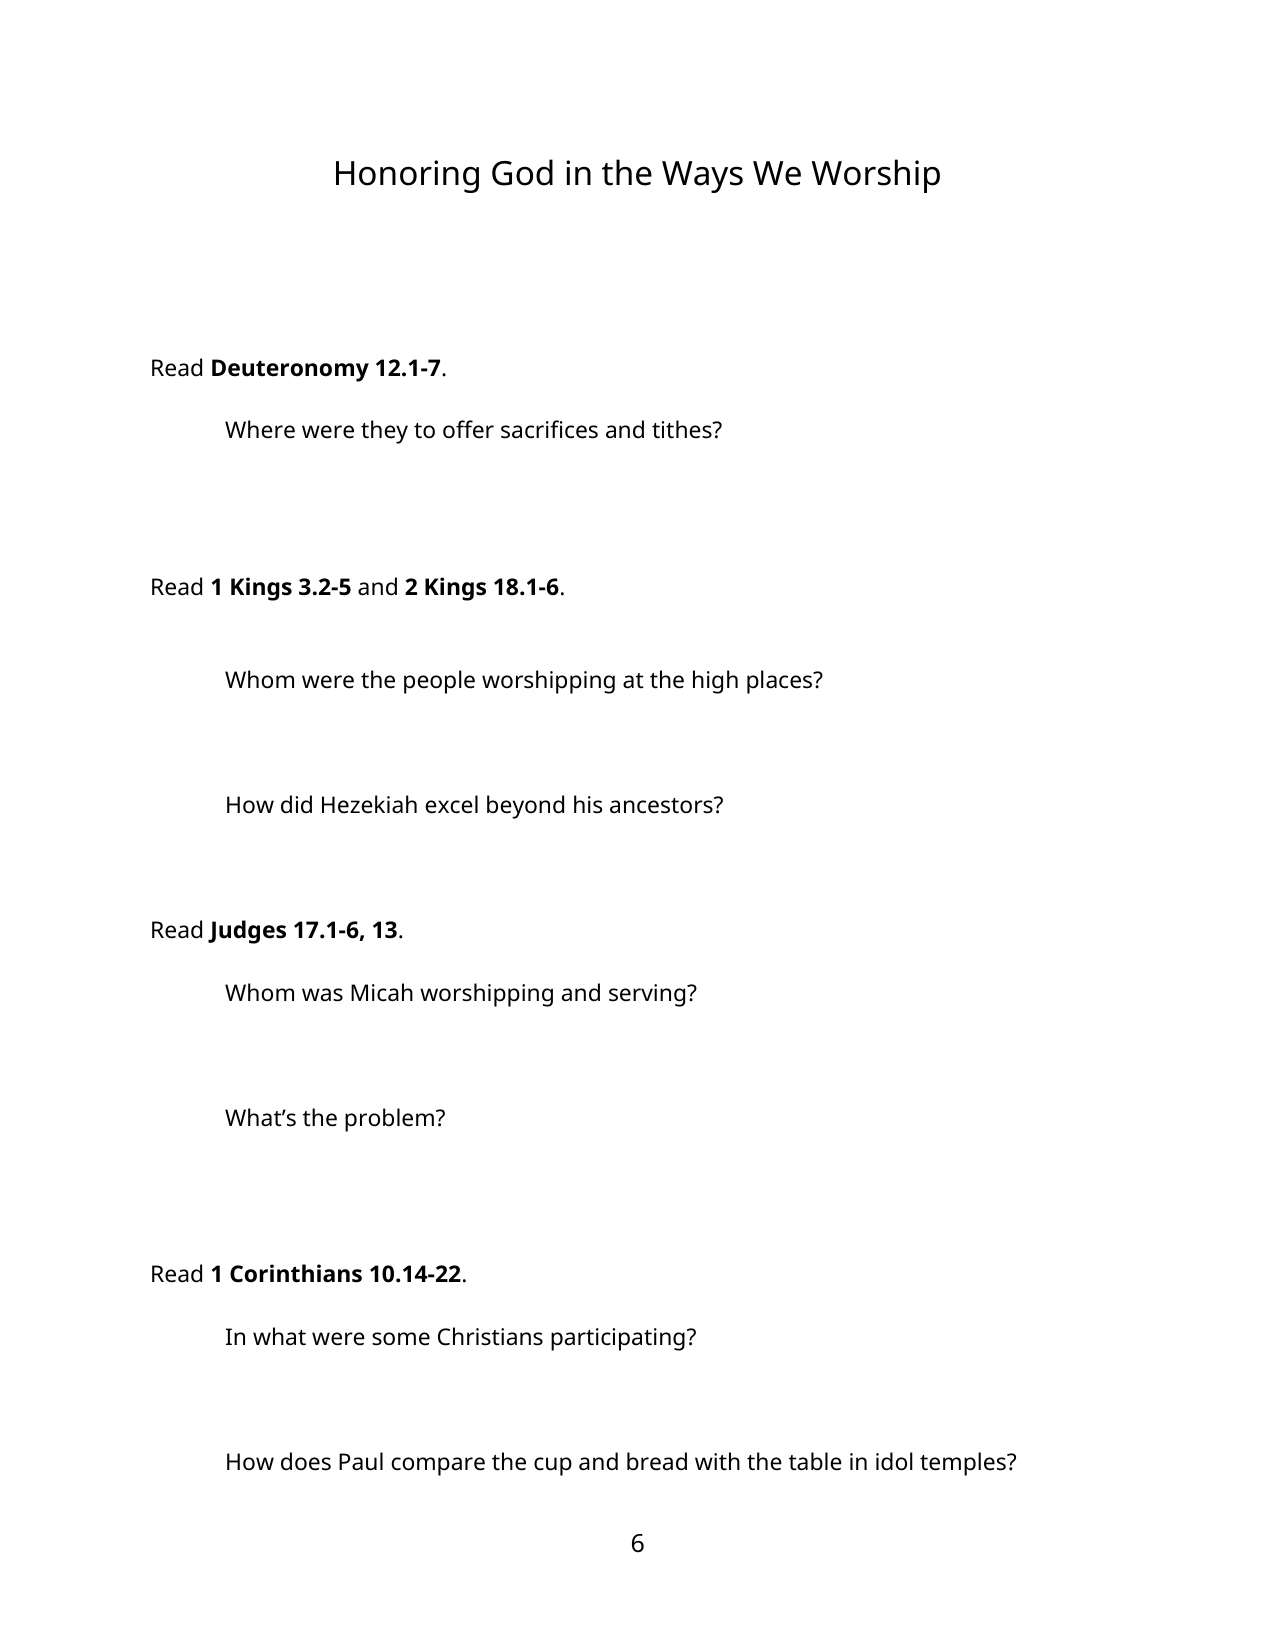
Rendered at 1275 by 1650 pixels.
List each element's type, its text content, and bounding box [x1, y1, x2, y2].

text Honoring God in the Ways We Worship [150, 150, 1125, 195]
text In what were some Christians participating? [150, 1320, 1125, 1352]
text How does Paul compare the cup and bread with the table in idol temples? [150, 1445, 1125, 1477]
text Read Deuteronomy 12.1-7. [150, 352, 1125, 383]
text Read 1 Corinthians 10.14-22. [150, 1258, 1125, 1289]
text Where were they to offer sacrifices and tithes? [150, 414, 1125, 445]
text Read 1 Kings 3.2-5 and 2 Kings 18.1-6. [150, 570, 1125, 602]
text Whom was Micah worshipping and serving? [150, 977, 1125, 1008]
text Whom were the people worshipping at the high places? [150, 664, 1125, 695]
text What’s the problem? [150, 1102, 1125, 1133]
text How did Hezekiah excel beyond his ancestors? [150, 789, 1125, 820]
text Read Judges 17.1-6, 13. [150, 914, 1125, 945]
